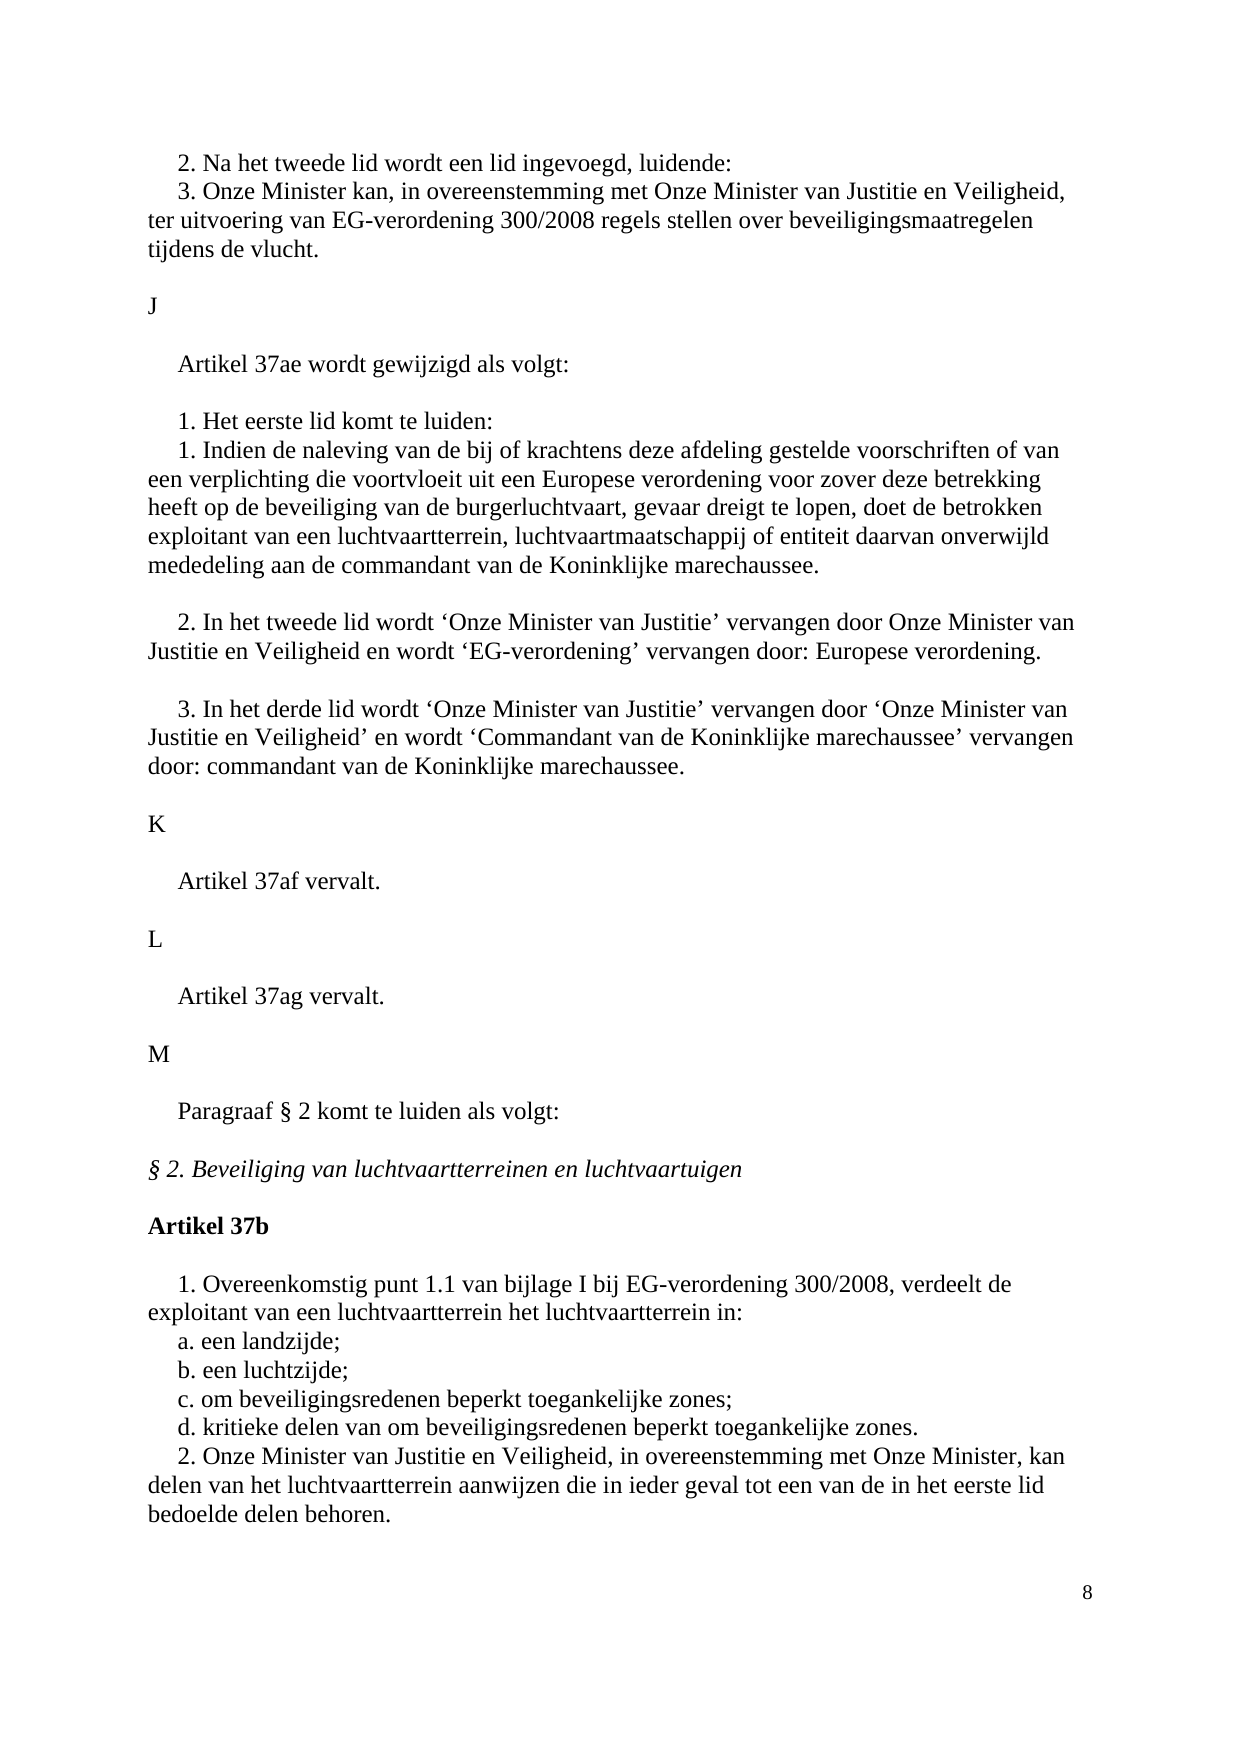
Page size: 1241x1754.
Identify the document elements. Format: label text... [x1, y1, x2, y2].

text 3. In het derde lid wordt ‘Onze Minister van Justitie’ vervangen door ‘Onze Minister van Justitie en Veiligheid’ en wordt ‘Commandant van de Koninklijke marechaussee’ vervangen door: commandant van de Koninklijke marechaussee. [148, 694, 1092, 780]
text c. om beveiligingsredenen beperkt toegankelijke zones; [148, 1384, 1092, 1412]
text b. een luchtzijde; [148, 1355, 1092, 1384]
text § 2. Beveiliging van luchtvaartterreinen en luchtvaartuigen [148, 1154, 1092, 1182]
text 1. Indien de naleving van de bij of krachtens deze afdeling gestelde voorschriften of van een verplichting die voortvloeit uit een Europese verordening voor zover deze betrekking heeft op de beveiliging van de burgerluchtvaart, gevaar dreigt te lopen, doet de betrokken exploitant van een luchtvaartterrein, luchtvaartmaatschappij of entiteit daarvan onverwijld mededeling aan de commandant van de Koninklijke marechaussee. [148, 435, 1092, 579]
text 1. Overeenkomstig punt 1.1 van bijlage I bij EG-verordening 300/2008, verdeelt de exploitant van een luchtvaartterrein het luchtvaartterrein in: [148, 1269, 1092, 1326]
text Artikel 37af vervalt. [148, 866, 1092, 895]
text a. een landzijde; [148, 1326, 1092, 1355]
text d. kritieke delen van om beveiligingsredenen beperkt toegankelijke zones. [148, 1412, 1092, 1441]
text 2. In het tweede lid wordt ‘Onze Minister van Justitie’ vervangen door Onze Minister van Justitie en Veiligheid en wordt ‘EG-verordening’ vervangen door: Europese verordening. [148, 607, 1092, 665]
text K [148, 809, 1092, 837]
text 2. Onze Minister van Justitie en Veiligheid, in overeenstemming met Onze Minister, kan delen van het luchtvaartterrein aanwijzen die in ieder geval tot een van de in het eerste lid bedoelde delen behoren. [148, 1441, 1092, 1527]
text 2. Na het tweede lid wordt een lid ingevoegd, luidende: [148, 148, 1092, 176]
text L [148, 924, 1092, 952]
text M [148, 1039, 1092, 1067]
text J [148, 291, 1092, 320]
text 3. Onze Minister kan, in overeenstemming met Onze Minister van Justitie en Veiligheid, ter uitvoering van EG-verordening 300/2008 regels stellen over beveiligingsmaatregelen tijdens de vlucht. [148, 176, 1092, 263]
text 1. Het eerste lid komt te luiden: [148, 406, 1092, 435]
text Artikel 37b [148, 1211, 1092, 1240]
text Artikel 37ae wordt gewijzigd als volgt: [148, 349, 1092, 377]
text Paragraaf § 2 komt te luiden als volgt: [148, 1096, 1092, 1125]
text Artikel 37ag vervalt. [148, 981, 1092, 1010]
